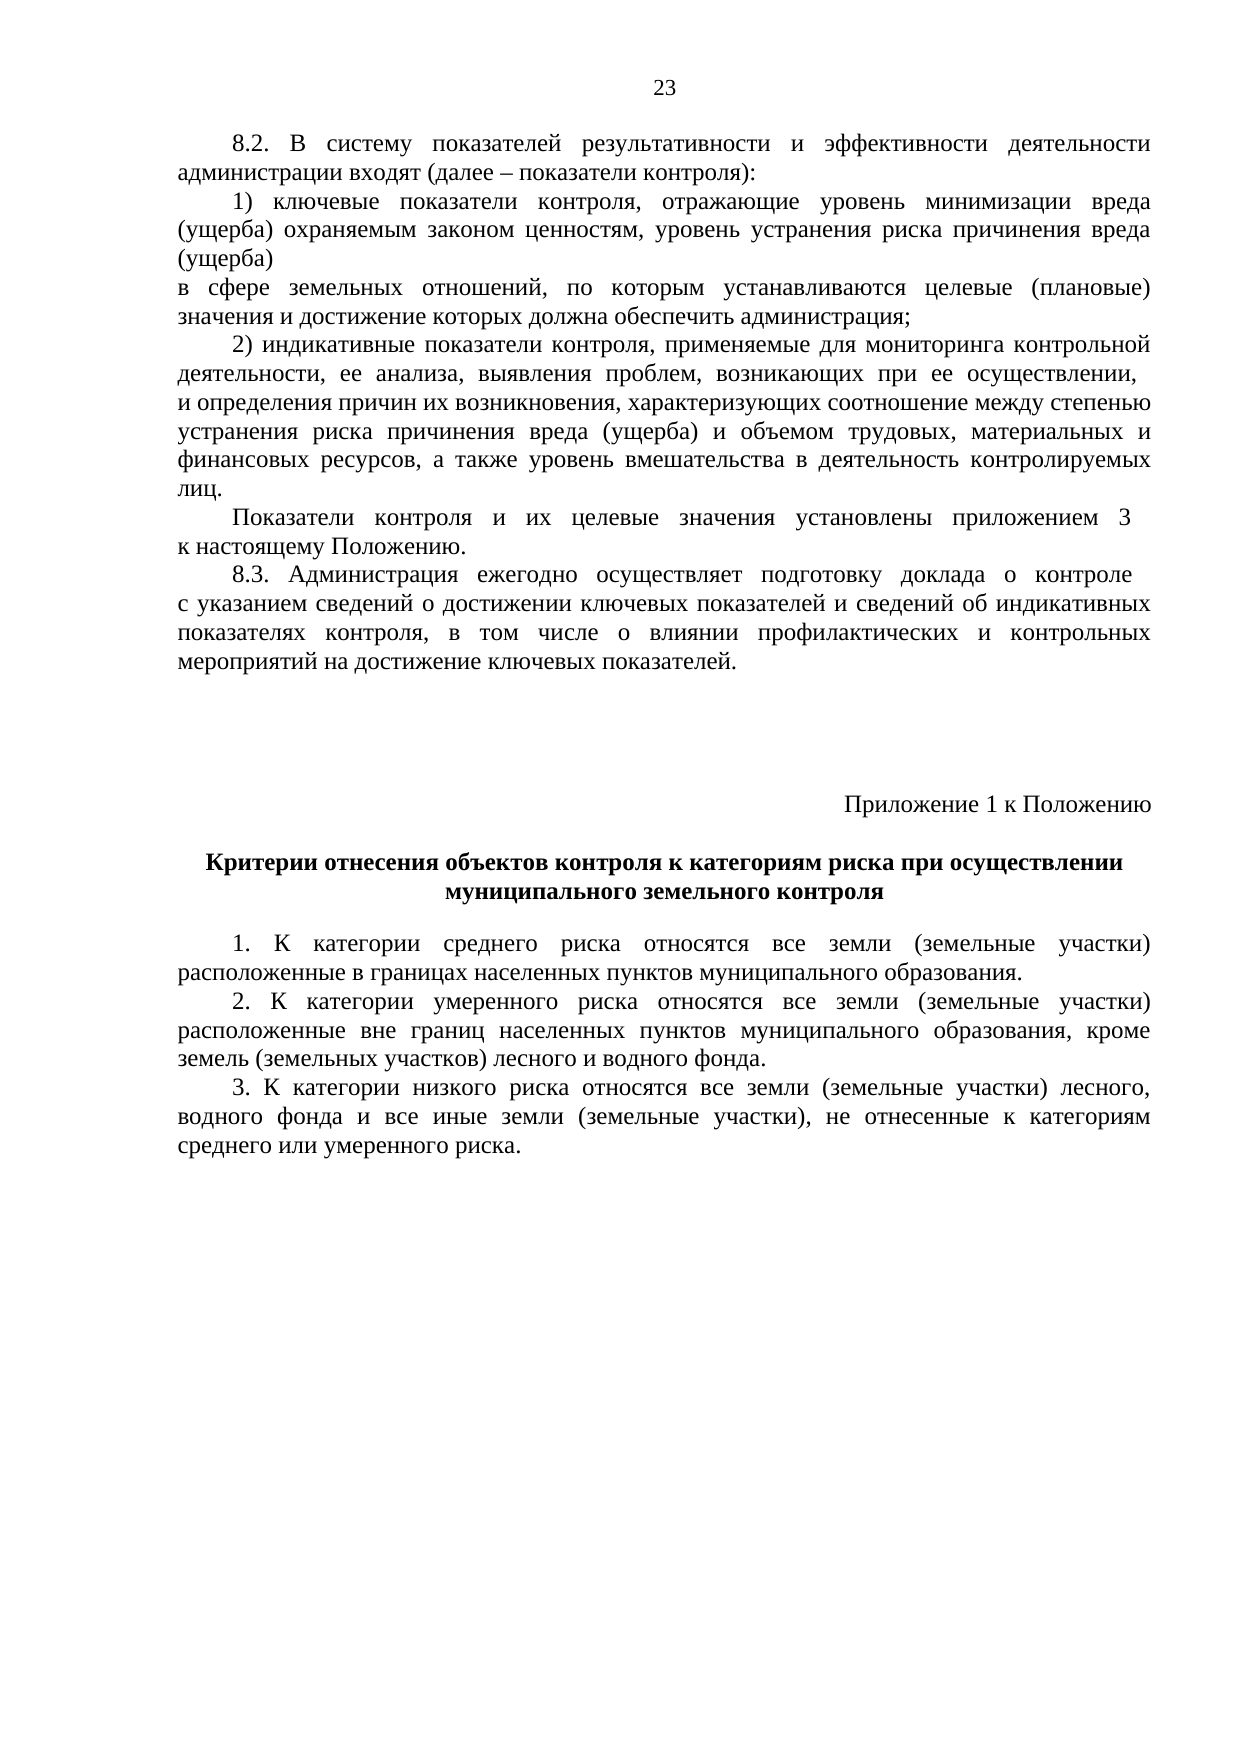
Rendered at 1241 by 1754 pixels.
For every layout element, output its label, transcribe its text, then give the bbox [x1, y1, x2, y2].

text 1. К категории среднего риска относятся все земли (земельные участки) расположенные в границах населенных пунктов муниципального образования. [177, 928, 1152, 986]
text 3. К категории низкого риска относятся все земли (земельные участки) лесного, водного фонда и все иные земли (земельные участки), не отнесенные к категориям среднего или умеренного риска. [177, 1072, 1152, 1158]
text 8.3. Администрация ежегодно осуществляет подготовку доклада о контроле с указанием сведений о достижении ключевых показателей и сведений об индикативных показателях контроля, в том числе о влиянии профилактических и контрольных мероприятий на достижение ключевых показателей. [177, 559, 1152, 674]
text 2) индикативные показатели контроля, применяемые для мониторинга контрольной деятельности, ее анализа, выявления проблем, возникающих при ее осуществлении, и определения причин их возникновения, характеризующих соотношение между степенью устранения риска причинения вреда (ущерба) и объемом трудовых, материальных и финансовых ресурсов, а также уровень вмешательства в деятельность контролируемых лиц. [177, 329, 1152, 502]
text Критерии отнесения объектов контроля к категориям риска при осуществлении муниципального земельного контроля [177, 847, 1152, 904]
text 8.2. В систему показателей результативности и эффективности деятельности администрации входят (далее – показатели контроля): [177, 128, 1152, 186]
text 1) ключевые показатели контроля, отражающие уровень минимизации вреда (ущерба) охраняемым законом ценностям, уровень устранения риска причинения вреда (ущерба) в сфере земельных отношений, по которым устанавливаются целевые (плановые) значения и достижение которых должна обеспечить администрация; [177, 186, 1152, 329]
text Показатели контроля и их целевые значения установлены приложением 3 к настоящему Положению. [177, 502, 1152, 559]
text Приложение 1 к Положению [554, 789, 1152, 818]
text 2. К категории умеренного риска относятся все земли (земельные участки) расположенные вне границ населенных пунктов муниципального образования, кроме земель (земельных участков) лесного и водного фонда. [177, 986, 1152, 1072]
